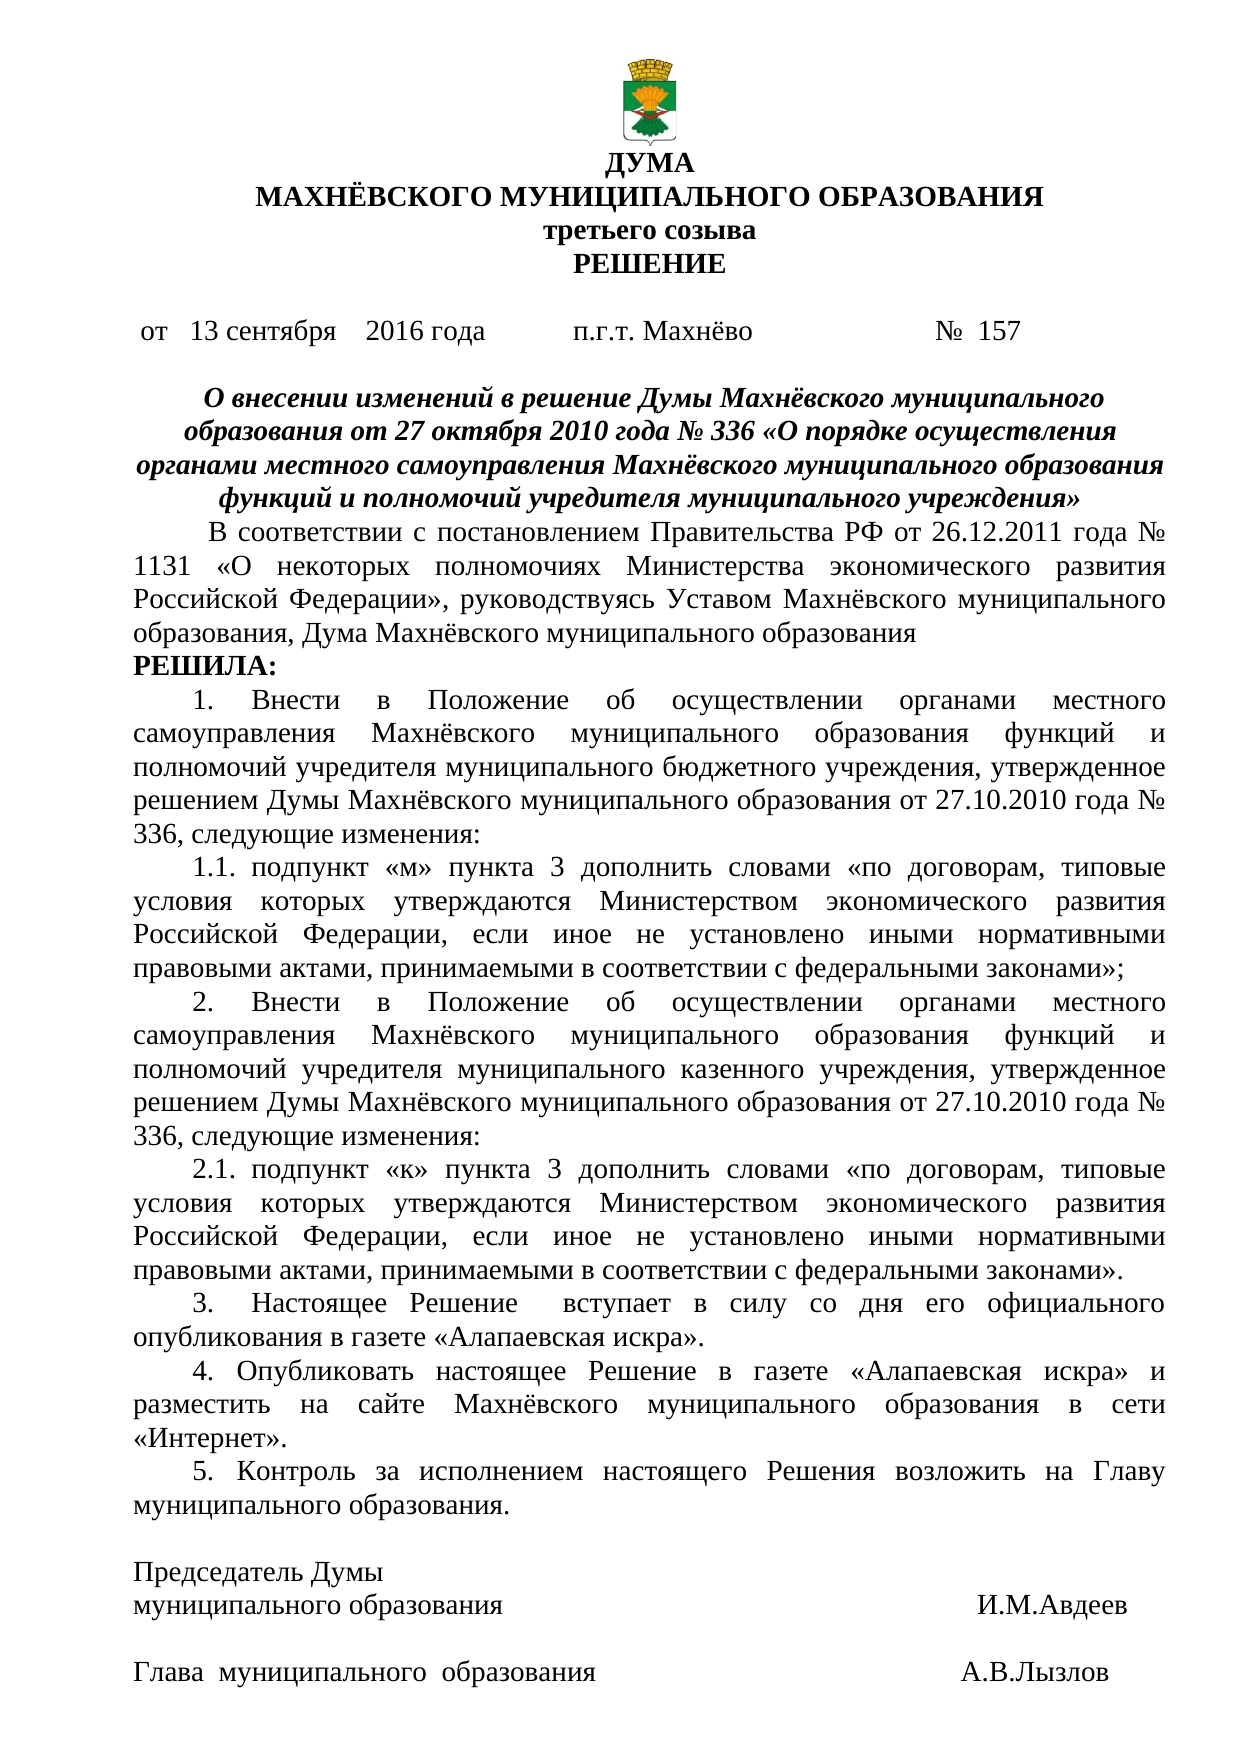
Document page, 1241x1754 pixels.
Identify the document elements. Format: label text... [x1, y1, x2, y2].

text РЕШИЛА: [133, 648, 1168, 682]
text ДУМА [133, 145, 1167, 179]
text муниципального образования И.М.Авдеев [133, 1587, 1167, 1621]
list Настоящее Решение вступает в силу со дня его официального опубликования в газете «Алапаевская искра». [133, 1286, 1167, 1353]
list Опубликовать настоящее Решение в газете «Алапаевская искра» и разместить на сайте Махнёвского муниципального образования в сети «Интернет». [133, 1353, 1167, 1453]
text О внесении изменений в решение Думы Махнёвского муниципального образования от 27 октября 2010 года № 336 «О порядке осуществления органами местного самоуправления Махнёвского муниципального образования функций и полномочий учредителя муниципального учреждения» [133, 380, 1168, 514]
list подпункт «м» пункта 3 дополнить словами «по договорам, типовые условия которых утверждаются Министерством экономического развития Российской Федерации, если иное не установлено иными нормативными правовыми актами, принимаемыми в соответствии с федеральными законами»; [133, 849, 1167, 984]
title от 13 сентября 2016 года п.г.т. Махнёво № 157 [133, 313, 1167, 346]
text Председатель Думы [133, 1554, 1167, 1587]
text третьего созыва [133, 212, 1167, 246]
list Контроль за исполнением настоящего Решения возложить на Главу муниципального образования. [133, 1453, 1167, 1520]
picture [623, 59, 677, 146]
text РЕШЕНИЕ [133, 246, 1167, 279]
list Внести в Положение об осуществлении органами местного самоуправления Махнёвского муниципального образования функций и полномочий учредителя муниципального казенного учреждения, утвержденное решением Думы Махнёвского муниципального образования от 27.10.2010 года № 336, следующие изменения: [133, 984, 1167, 1151]
text В соответствии с постановлением Правительства РФ от 26.12.2011 года № 1131 «О некоторых полномочиях Министерства экономического развития Российской Федерации», руководствуясь Уставом Махнёвского муниципального образования, Дума Махнёвского муниципального образования [133, 514, 1167, 648]
list подпункт «к» пункта 3 дополнить словами «по договорам, типовые условия которых утверждаются Министерством экономического развития Российской Федерации, если иное не установлено иными нормативными правовыми актами, принимаемыми в соответствии с федеральными законами». [133, 1151, 1167, 1286]
list Внести в Положение об осуществлении органами местного самоуправления Махнёвского муниципального образования функций и полномочий учредителя муниципального бюджетного учреждения, утвержденное решением Думы Махнёвского муниципального образования от 27.10.2010 года № 336, следующие изменения: [133, 682, 1167, 849]
text Глава муниципального образования А.В.Лызлов [133, 1654, 1168, 1688]
text МАХНЁВСКОГО МУНИЦИПАЛЬНОГО ОБРАЗОВАНИЯ [133, 179, 1167, 212]
